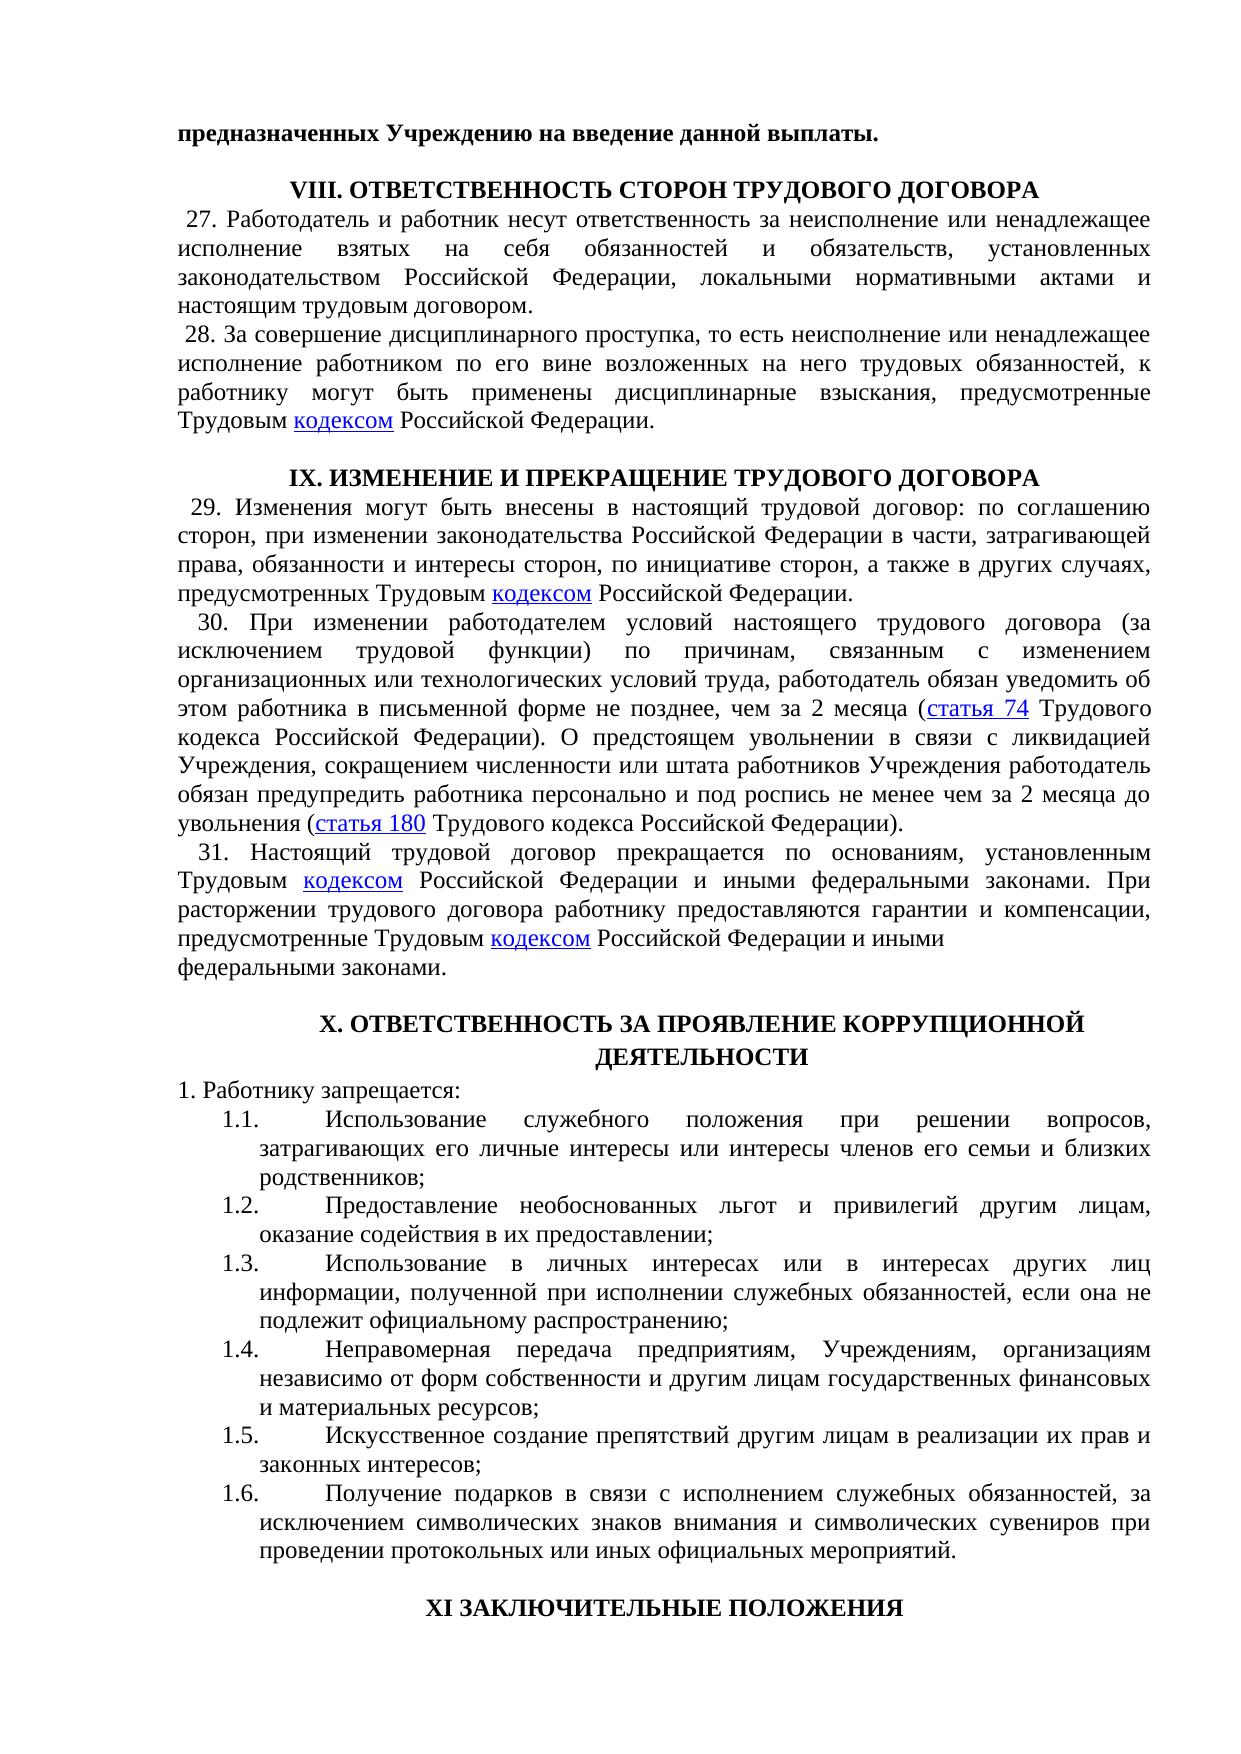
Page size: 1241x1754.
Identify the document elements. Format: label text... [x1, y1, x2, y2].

text IX. ИЗМЕНЕНИЕ И ПРЕКРАЩЕНИЕ ТРУДОВОГО ДОГОВОРА [177, 463, 1152, 492]
list Получение подарков в связи с исполнением служебных обязанностей, за исключением символических знаков внимания и символических сувениров при проведении протокольных или иных официальных мероприятий. [222, 1478, 1152, 1564]
list Искусственное создание препятствий другим лицам в реализации их прав и законных интересов; [222, 1420, 1152, 1478]
text федеральными законами. [177, 952, 1152, 981]
text 1. Работнику запрещается: [177, 1075, 1152, 1104]
text VIII. ОТВЕТСТВЕННОСТЬ СТОРОН ТРУДОВОГО ДОГОВОРА [177, 176, 1152, 204]
text XI ЗАКЛЮЧИТЕЛЬНЫЕ ПОЛОЖЕНИЯ [177, 1593, 1152, 1622]
list Неправомерная передача предприятиям, Учреждениям, организациям независимо от форм собственности и другим лицам государственных финансовых и материальных ресурсов; [222, 1334, 1152, 1420]
text 27. Работодатель и работник несут ответственность за неисполнение или ненадлежащее исполнение взятых на себя обязанностей и обязательств, установленных законодательством Российской Федерации, локальными нормативными актами и настоящим трудовым договором. [177, 204, 1152, 319]
text 28. За совершение дисциплинарного проступка, то есть неисполнение или ненадлежащее исполнение работником по его вине возложенных на него трудовых обязанностей, к работнику могут быть применены дисциплинарные взыскания, предусмотренные Трудовым кодексом Российской Федерации. [177, 319, 1152, 434]
text X. ОТВЕТСТВЕННОСТЬ ЗА ПРОЯВЛЕНИЕ КОРРУПЦИОННОЙ ДЕЯТЕЛЬНОСТИ [252, 1009, 1152, 1071]
list Предоставление необоснованных льгот и привилегий другим лицам, оказание содействия в их предоставлении; [222, 1190, 1152, 1248]
text 31. Настоящий трудовой договор прекращается по основаниям, установленным Трудовым кодексом Российской Федерации и иными федеральными законами. При расторжении трудового договора работнику предоставляются гарантии и компенсации, предусмотренные Трудовым кодексом Российской Федерации и иными [177, 837, 1152, 952]
text 29. Изменения могут быть внесены в настоящий трудовой договор: по соглашению сторон, при изменении законодательства Российской Федерации в части, затрагивающей права, обязанности и интересы сторон, по инициативе сторон, а также в других случаях, предусмотренных Трудовым кодексом Российской Федерации. [177, 492, 1152, 607]
text 30. При изменении работодателем условий настоящего трудового договора (за исключением трудовой функции) по причинам, связанным с изменением организационных или технологических условий труда, работодатель обязан уведомить об этом работника в письменной форме не позднее, чем за 2 месяца (статья 74 Трудового кодекса Российской Федерации). О предстоящем увольнении в связи с ликвидацией Учреждения, сокращением численности или штата работников Учреждения работодатель обязан предупредить работника персонально и под роспись не менее чем за 2 месяца до увольнения (статья 180 Трудового кодекса Российской Федерации). [177, 607, 1152, 837]
list Использование служебного положения при решении вопросов, затрагивающих его личные интересы или интересы членов его семьи и близких родственников; [222, 1104, 1152, 1190]
list Использование в личных интересах или в интересах других лиц информации, полученной при исполнении служебных обязанностей, если она не подлежит официальному распространению; [222, 1248, 1152, 1334]
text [177, 118, 1152, 147]
